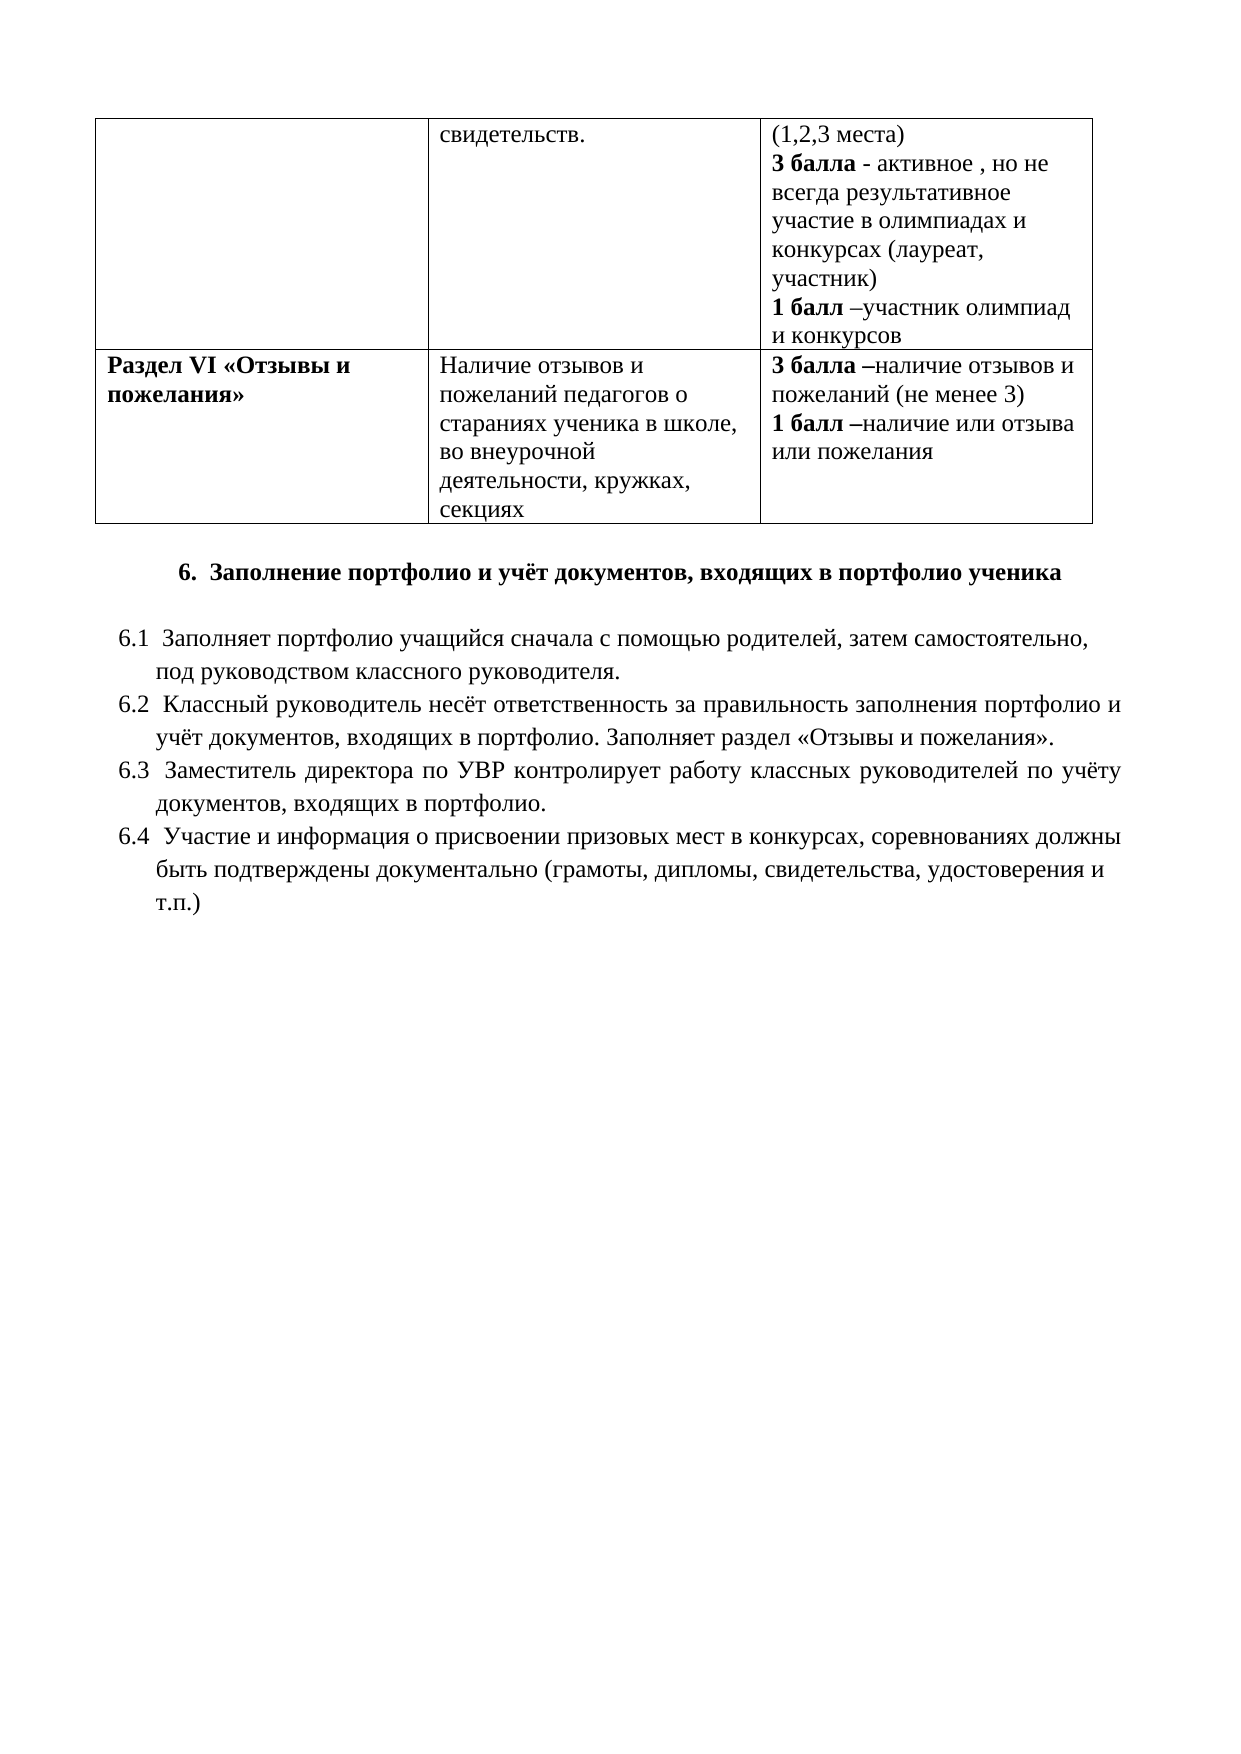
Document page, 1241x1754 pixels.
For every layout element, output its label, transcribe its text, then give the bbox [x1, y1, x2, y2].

list Участие и информация о присвоении призовых мест в конкурсах, соревнованиях должны быть подтверждены документально (грамоты, дипломы, свидетельства, удостоверения и т.п.) [118, 821, 1122, 916]
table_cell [761, 119, 1092, 349]
list Заполняет портфолио учащийся сначала с помощью родителей, затем самостоятельно, под руководством классного руководителя. [118, 623, 1122, 684]
list Классный руководитель несёт ответственность за правильность заполнения портфолио и учёт документов, входящих в портфолио. Заполняет раздел «Отзывы и пожелания». [118, 689, 1122, 751]
text 6. Заполнение портфолио и учёт документов, входящих в портфолио ученика [118, 557, 1122, 586]
table_cell 3 балла –наличие отзывов и пожеланий (не менее 3) 1 балл –наличие или отзыва или пожелания [761, 350, 1092, 523]
list Заместитель директора по УВР контролирует работу классных руководителей по учёту документов, входящих в портфолио. [118, 755, 1122, 817]
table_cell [429, 119, 760, 349]
table_cell Наличие отзывов и пожеланий педагогов о стараниях ученика в школе, во внеурочной деятельности, кружках, секциях [429, 350, 760, 523]
table_cell Раздел VI «Отзывы и пожелания» [96, 350, 428, 523]
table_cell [96, 119, 428, 349]
